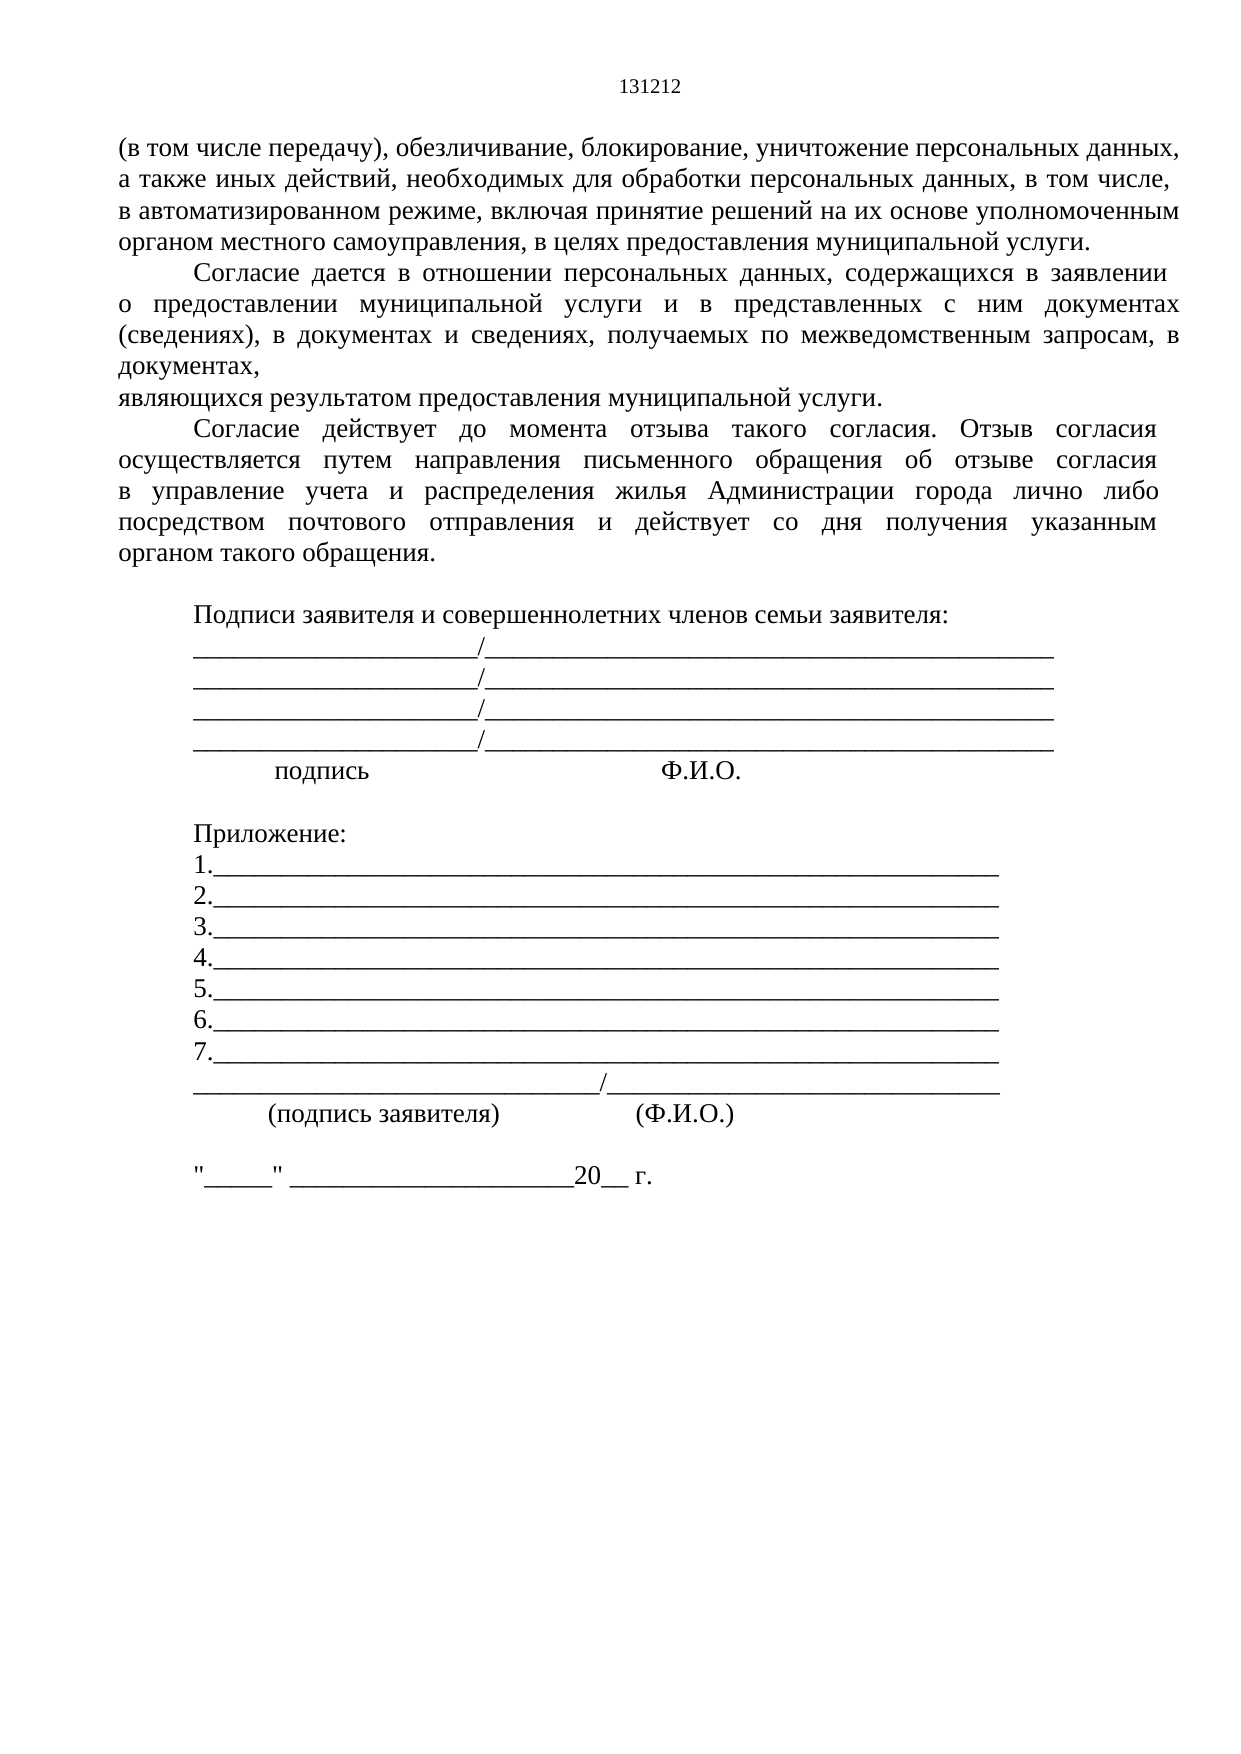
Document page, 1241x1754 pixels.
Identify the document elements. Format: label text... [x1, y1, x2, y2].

text 6.__________________________________________________________ [118, 1003, 1181, 1035]
text _____________________/__________________________________________ [118, 630, 1181, 661]
text _____________________/__________________________________________ [118, 692, 1181, 723]
text (подпись заявителя) (Ф.И.О.) [118, 1097, 1181, 1128]
text 2.__________________________________________________________ [118, 879, 1181, 910]
text Подписи заявителя и совершеннолетних членов семьи заявителя: [118, 599, 1181, 630]
text 3.__________________________________________________________ [118, 910, 1181, 941]
text _____________________/__________________________________________ [118, 661, 1181, 692]
text 5.__________________________________________________________ [118, 972, 1181, 1003]
text ______________________________/_____________________________ [118, 1066, 1181, 1097]
text подпись Ф.И.О. [118, 754, 1181, 786]
text 4.__________________________________________________________ [118, 941, 1181, 972]
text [118, 131, 1181, 256]
text Согласие дается в отношении персональных данных, содержащихся в заявлении о предоставлении муниципальной услуги и в представленных с ним документах (сведениях), в документах и сведениях, получаемых по межведомственным запросам, в документах, являющихся результатом предоставления муниципальной услуги. [118, 256, 1181, 412]
text Приложение: [118, 817, 1181, 848]
text 1.__________________________________________________________ [118, 848, 1181, 879]
text "_____" _____________________20__ г. [118, 1159, 1181, 1190]
text _____________________/__________________________________________ [118, 723, 1181, 754]
text Согласие действует до момента отзыва такого согласия. Отзыв согласия осуществляется путем направления письменного обращения об отзыве согласия в управление учета и распределения жилья Администрации города лично либо посредством почтового отправления и действует со дня получения указанным органом такого обращения. [118, 412, 1181, 567]
text 7.__________________________________________________________ [118, 1035, 1181, 1066]
